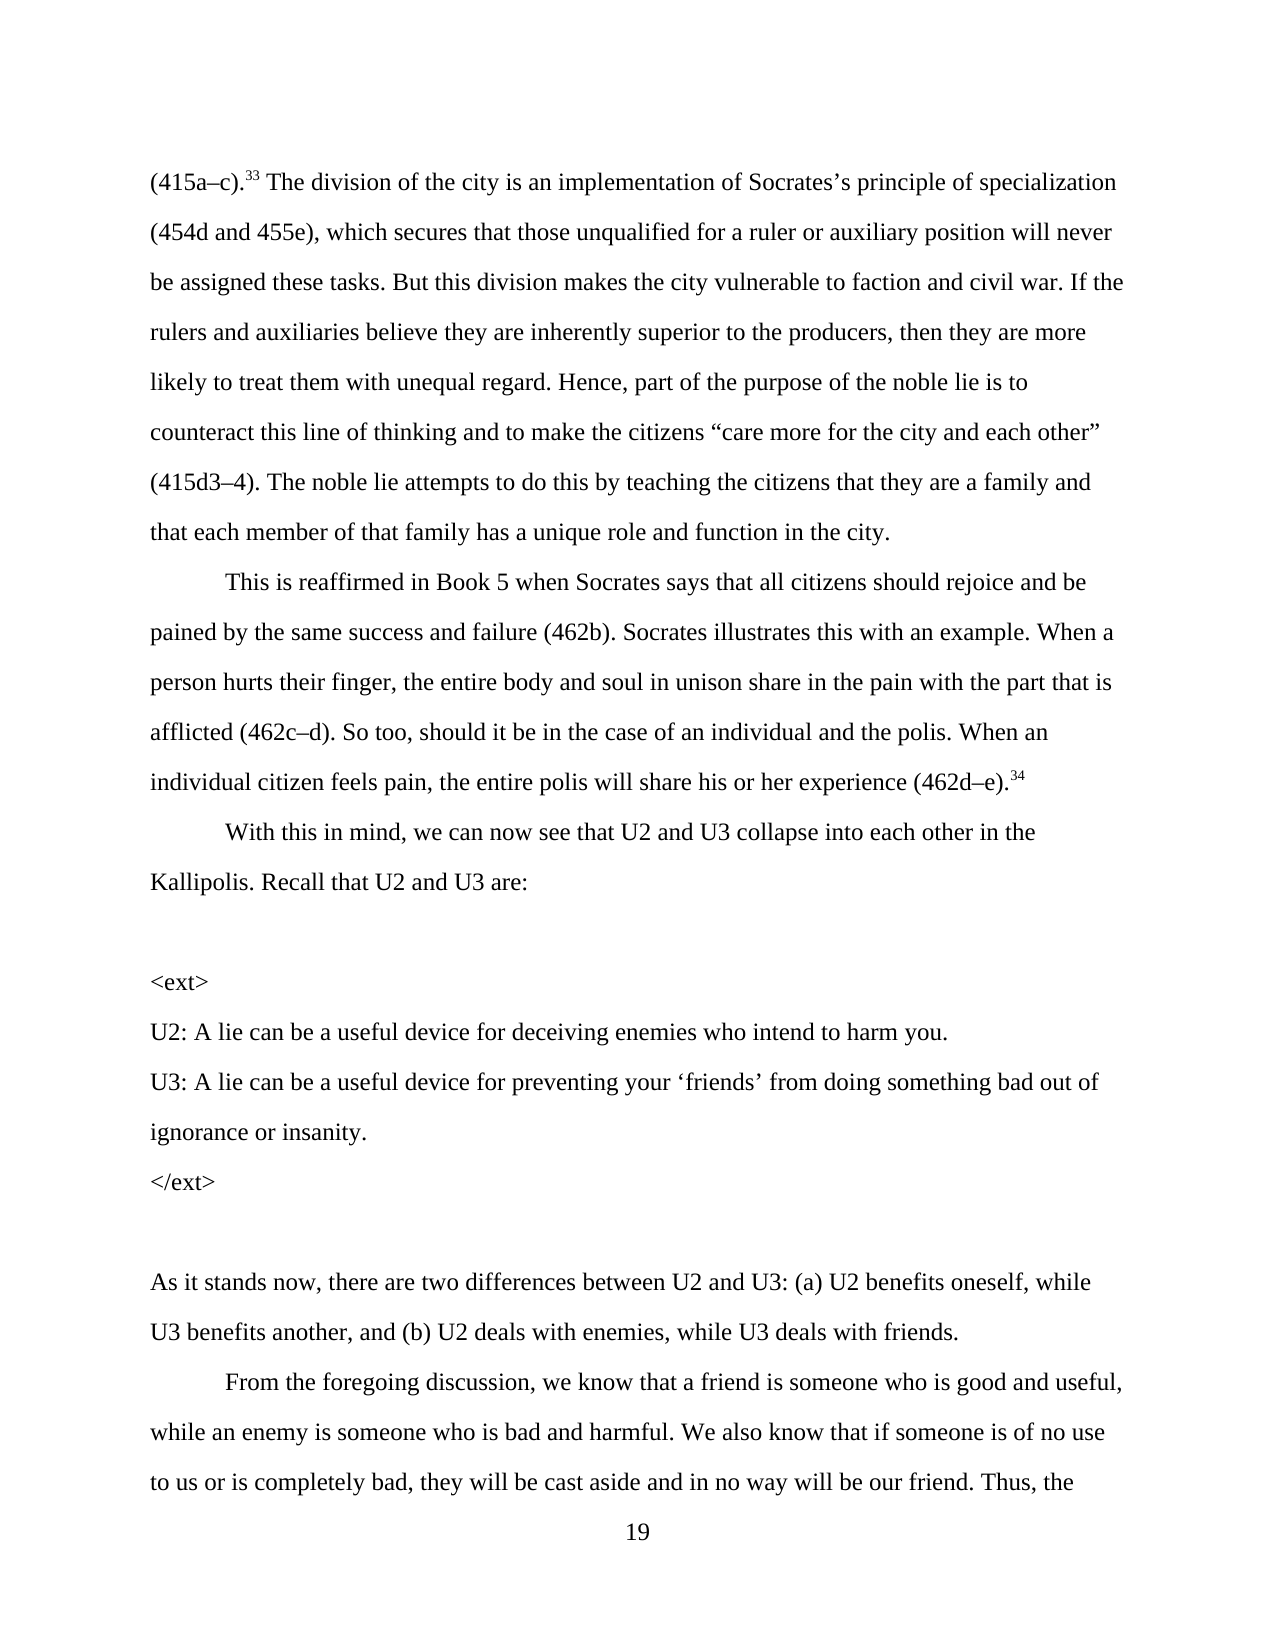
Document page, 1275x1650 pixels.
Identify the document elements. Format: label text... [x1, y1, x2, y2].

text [150, 150, 1125, 550]
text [150, 1350, 1125, 1500]
text As it stands now, there are two differences between U2 and U3: (a) U2 benefits oneself, while U3 benefits another, and (b) U2 deals with enemies, while U3 deals with friends. [150, 1250, 1125, 1350]
text This is reaffirmed in Book 5 when Socrates says that all citizens should rejoice and be pained by the same success and failure (462b). Socrates illustrates this with an example. When a person hurts their finger, the entire body and soul in unison share in the pain with the part that is afflicted (462c–d). So too, should it be in the case of an individual and the polis. When an individual citizen feels pain, the entire polis will share his or her experience (462d–e). [150, 550, 1125, 800]
text U2: A lie can be a useful device for deceiving enemies who intend to harm you. [150, 1000, 1125, 1050]
text </ext> [150, 1150, 1125, 1200]
text U3: A lie can be a useful device for preventing your ‘friends’ from doing something bad out of ignorance or insanity. [150, 1050, 1125, 1150]
text <ext> [150, 950, 1125, 1000]
text With this in mind, we can now see that U2 and U3 collapse into each other in the Kallipolis. Recall that U2 and U3 are: [150, 800, 1125, 900]
